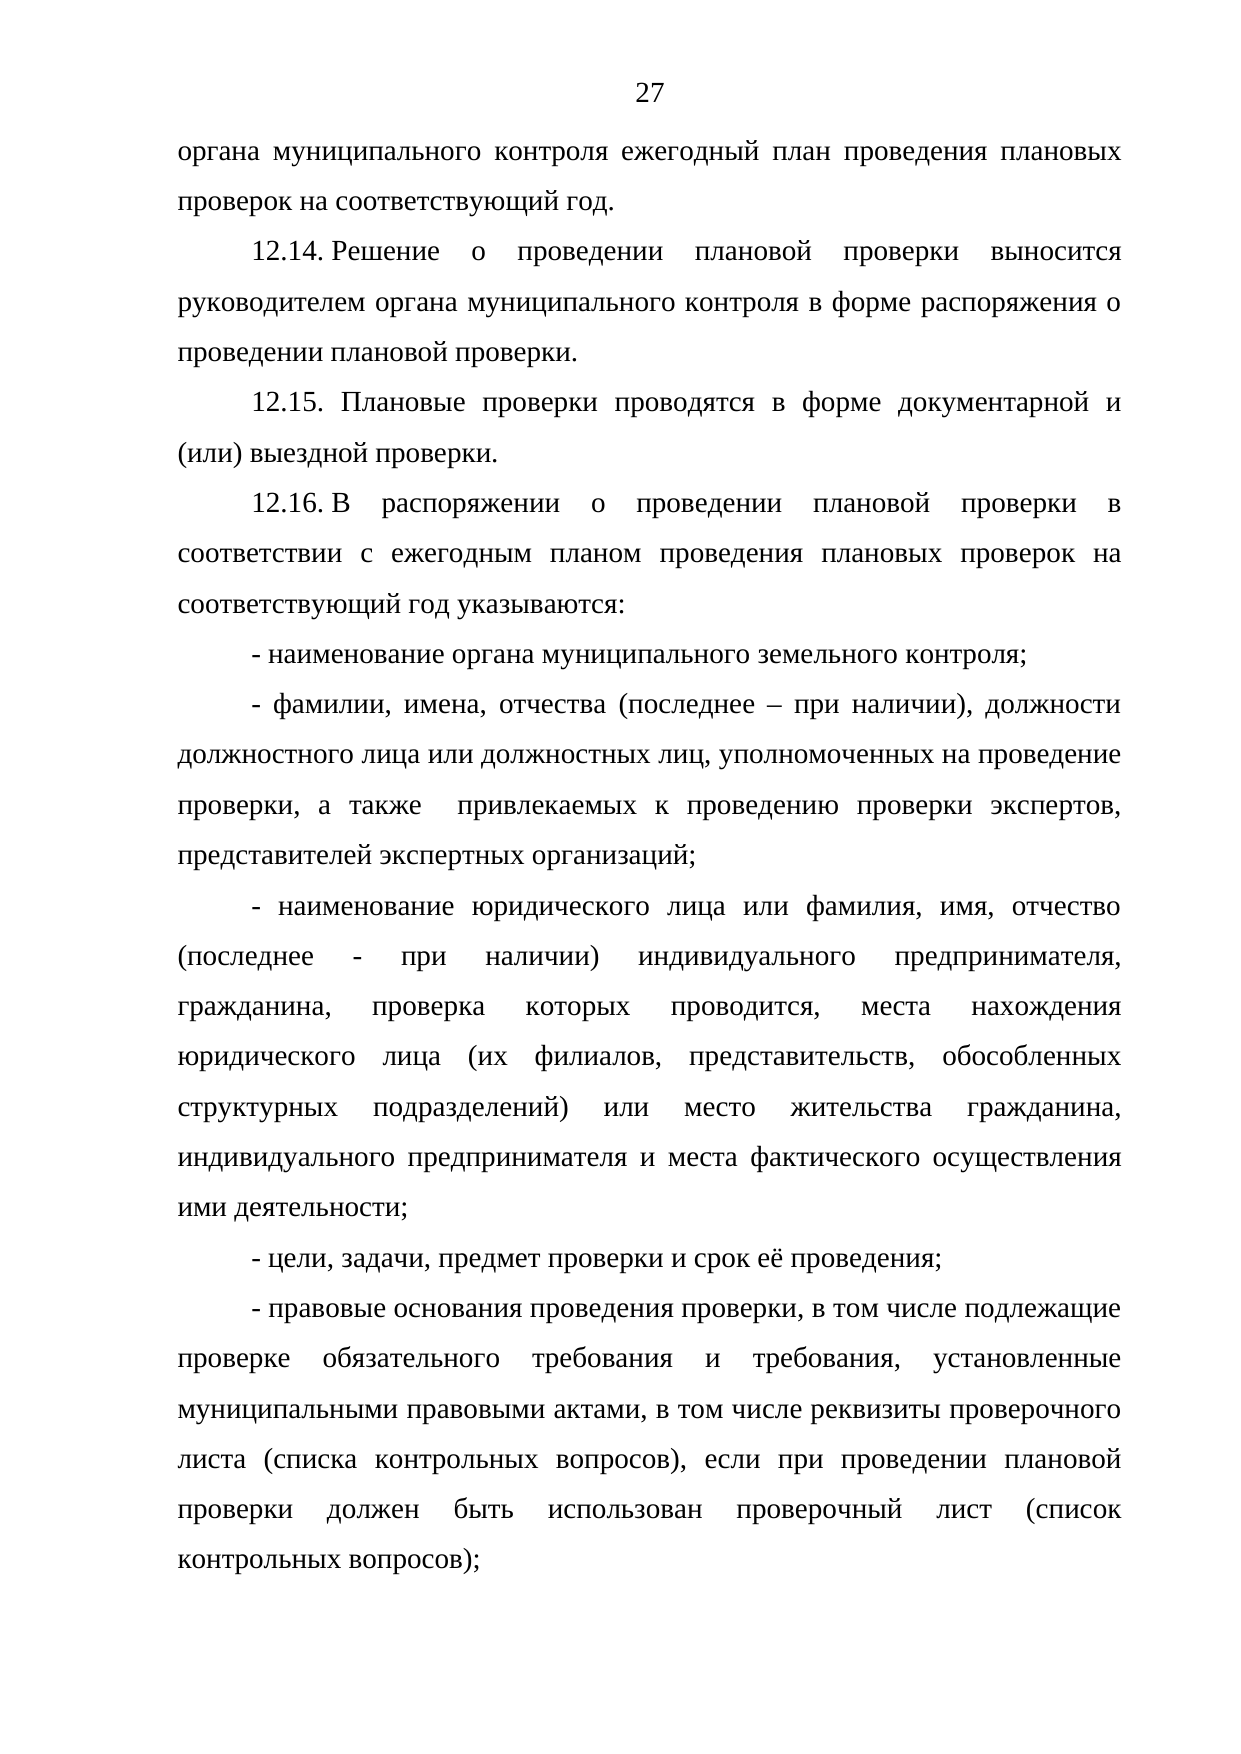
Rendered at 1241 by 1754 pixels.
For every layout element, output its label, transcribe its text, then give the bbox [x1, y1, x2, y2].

list 12.14. Решение о проведении плановой проверки выносится руководителем органа муниципального контроля в форме распоряжения о проведении плановой проверки. [177, 233, 1122, 368]
list - цели, задачи, предмет проверки и срок её проведения; [177, 1240, 1122, 1273]
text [177, 133, 1122, 217]
list 12.15. Плановые проверки проводятся в форме документарной и (или) выездной проверки. [177, 384, 1122, 468]
list - фамилии, имена, отчества (последнее – при наличии), должности должностного лица или должностных лиц, уполномоченных на проведение проверки, а также привлекаемых к проведению проверки экспертов, представителей экспертных организаций; [177, 686, 1122, 871]
list - наименование юридического лица или фамилия, имя, отчество (последнее - при наличии) индивидуального предпринимателя, гражданина, проверка которых проводится, места нахождения юридического лица (их филиалов, представительств, обособленных структурных подразделений) или место жительства гражданина, индивидуального предпринимателя и места фактического осуществления ими деятельности; [177, 888, 1122, 1223]
list - правовые основания проведения проверки, в том числе подлежащие проверке обязательного требования и требования, установленные муниципальными правовыми актами, в том числе реквизиты проверочного листа (списка контрольных вопросов), если при проведении плановой проверки должен быть использован проверочный лист (список контрольных вопросов); [177, 1290, 1122, 1575]
list 12.16. В распоряжении о проведении плановой проверки в соответствии с ежегодным планом проведения плановых проверок на соответствующий год указываются: [177, 485, 1122, 619]
list - наименование органа муниципального земельного контроля; [177, 636, 1122, 669]
